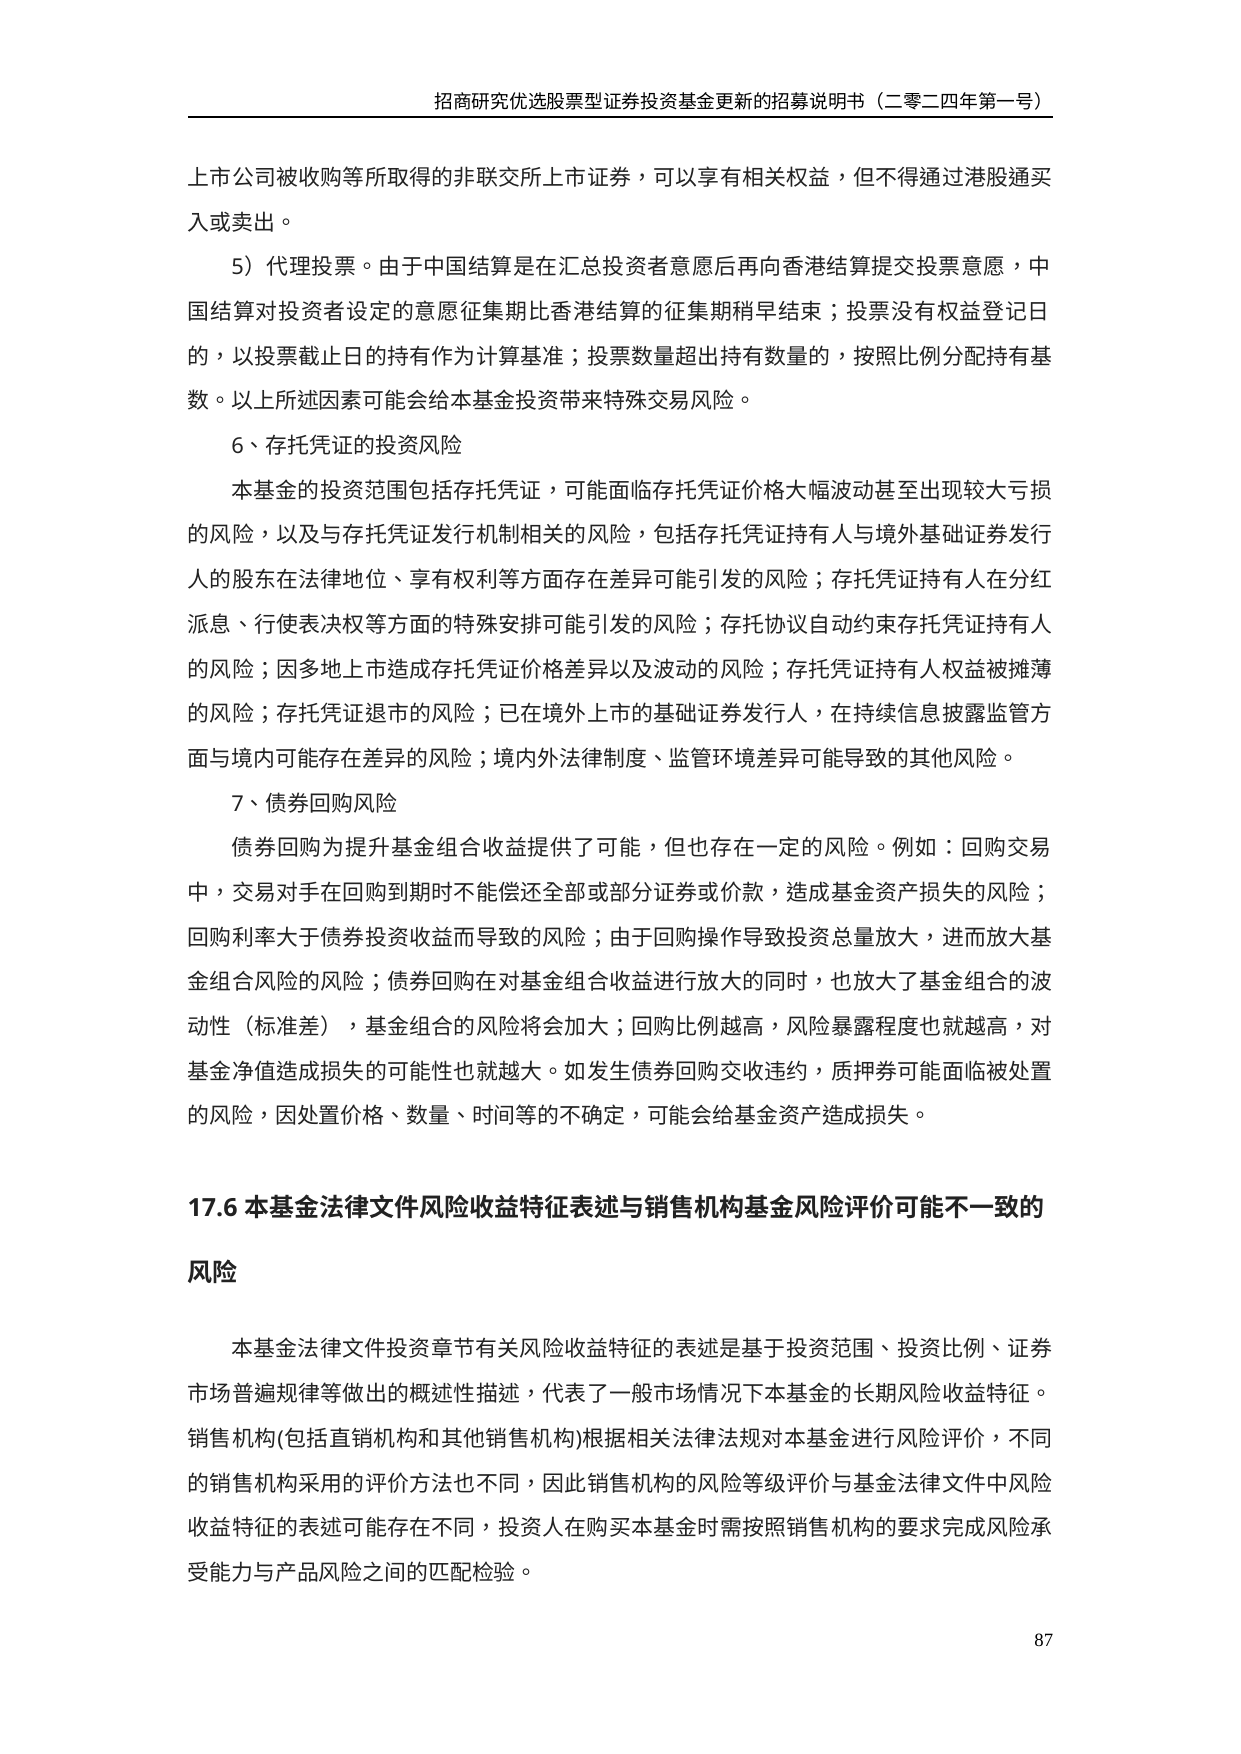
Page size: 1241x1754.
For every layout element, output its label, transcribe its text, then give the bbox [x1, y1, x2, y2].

text 7、债券回购风险 [187, 788, 1053, 817]
text 17.6 本基金法律文件风险收益特征表述与销售机构基金风险评价可能不一致的风险 [187, 1174, 1053, 1304]
text 债券回购为提升基金组合收益提供了可能，但也存在一定的风险。例如：回购交易中，交易对手在回购到期时不能偿还全部或部分证券或价款，造成基金资产损失的风险；回购利率大于债券投资收益而导致的风险；由于回购操作导致投资总量放大，进而放大基金组合风险的风险；债券回购在对基金组合收益进行放大的同时，也放大了基金组合的波动性（标准差），基金组合的风险将会加大；回购比例越高，风险暴露程度也就越高，对基金净值造成损失的可能性也就越大。如发生债券回购交收违约，质押券可能面临被处置的风险，因处置价格、数量、时间等的不确定，可能会给基金资产造成损失。 [187, 832, 1053, 1130]
text 6、存托凭证的投资风险 [187, 430, 1053, 460]
text 本基金法律文件投资章节有关风险收益特征的表述是基于投资范围、投资比例、证券市场普遍规律等做出的概述性描述，代表了一般市场情况下本基金的长期风险收益特征。销售机构(包括直销机构和其他销售机构)根据相关法律法规对本基金进行风险评价，不同的销售机构采用的评价方法也不同，因此销售机构的风险等级评价与基金法律文件中风险收益特征的表述可能存在不同，投资人在购买本基金时需按照销售机构的要求完成风险承受能力与产品风险之间的匹配检验。 [187, 1333, 1053, 1587]
text 本基金的投资范围包括存托凭证，可能面临存托凭证价格大幅波动甚至出现较大亏损的风险，以及与存托凭证发行机制相关的风险，包括存托凭证持有人与境外基础证券发行人的股东在法律地位、享有权利等方面存在差异可能引发的风险；存托凭证持有人在分红派息、行使表决权等方面的特殊安排可能引发的风险；存托协议自动约束存托凭证持有人的风险；因多地上市造成存托凭证价格差异以及波动的风险；存托凭证持有人权益被摊薄的风险；存托凭证退市的风险；已在境外上市的基础证券发行人，在持续信息披露监管方面与境内可能存在差异的风险；境内外法律制度、监管环境差异可能导致的其他风险。 [187, 475, 1053, 773]
text 5）代理投票。由于中国结算是在汇总投资者意愿后再向香港结算提交投票意愿，中国结算对投资者设定的意愿征集期比香港结算的征集期稍早结束；投票没有权益登记日的，以投票截止日的持有作为计算基准；投票数量超出持有数量的，按照比例分配持有基数。以上所述因素可能会给本基金投资带来特殊交易风险。 [187, 251, 1053, 415]
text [187, 162, 1053, 236]
